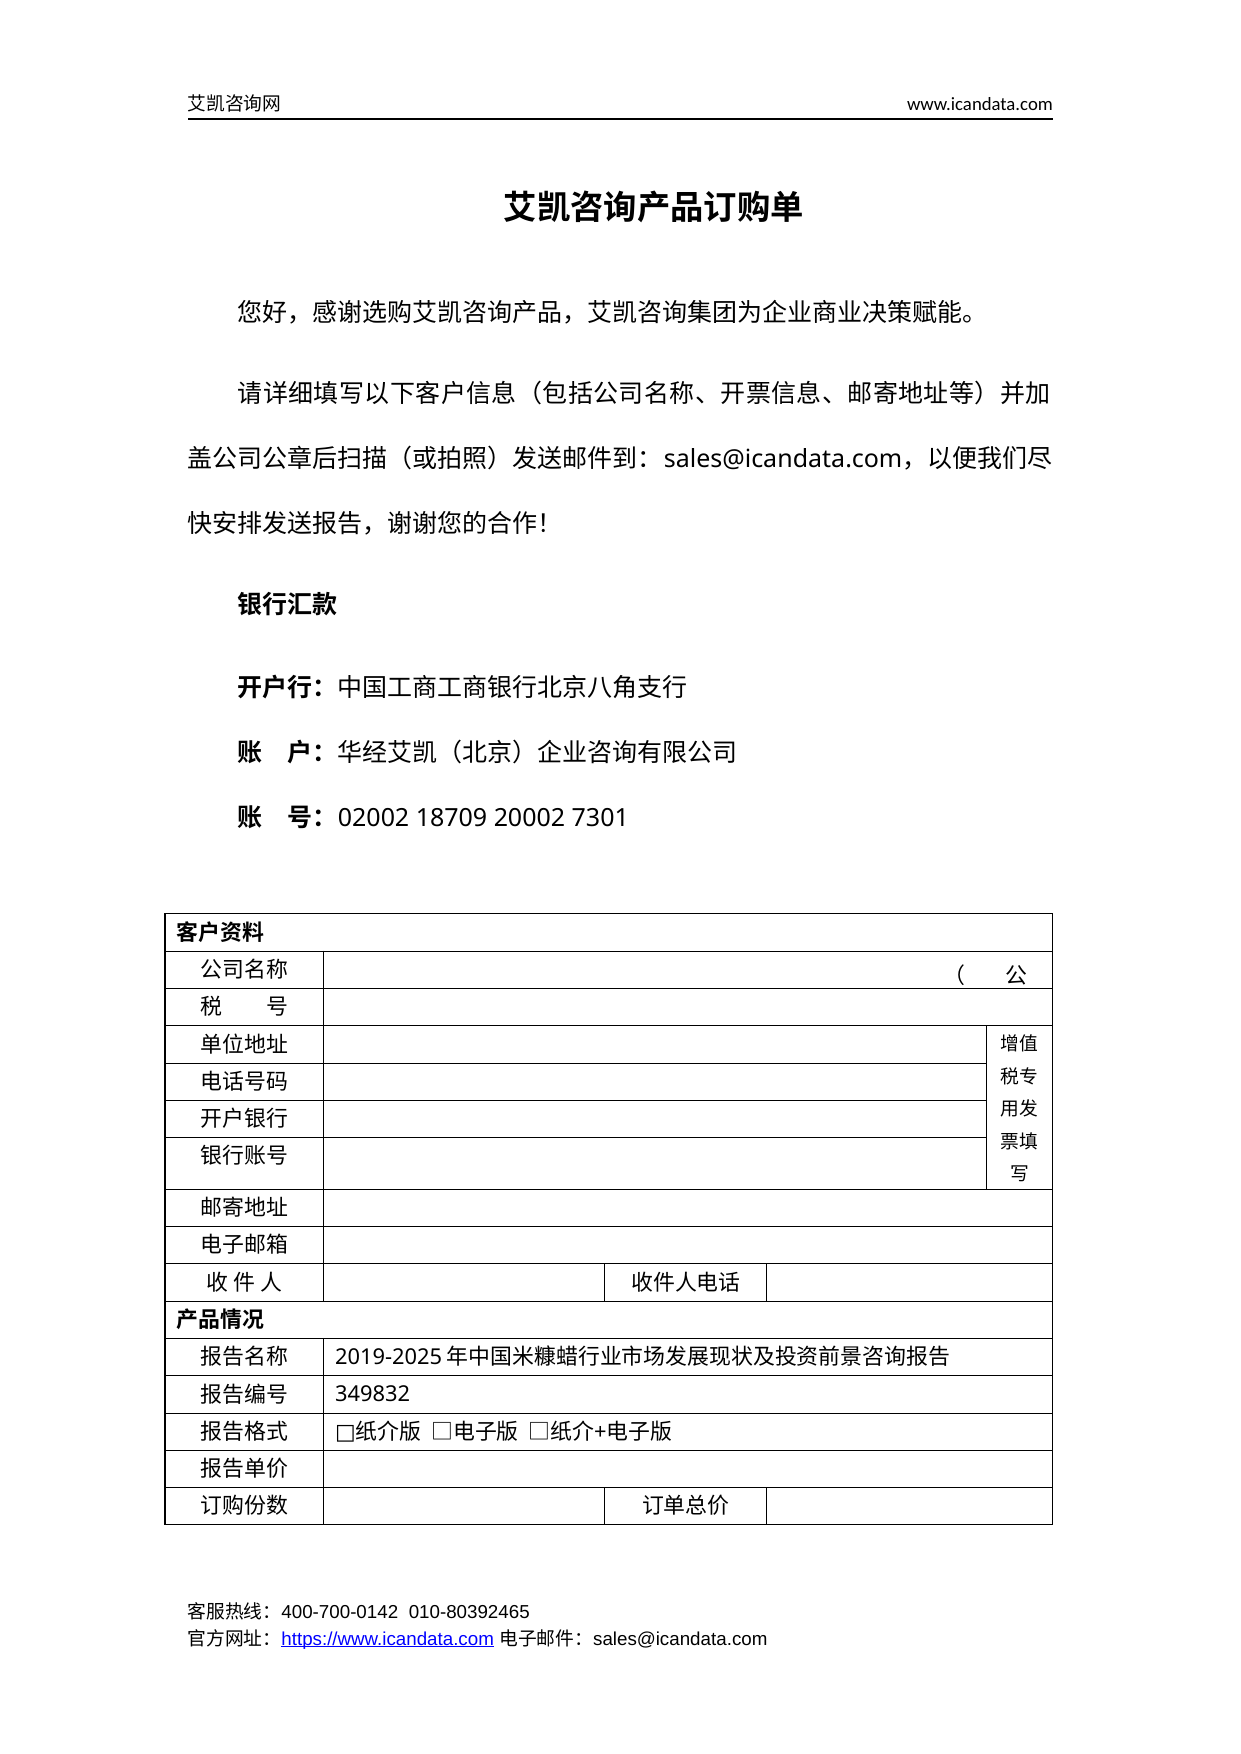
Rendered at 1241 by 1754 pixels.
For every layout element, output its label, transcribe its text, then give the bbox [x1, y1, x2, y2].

text 账 号：02002 18709 20002 7301 [187, 783, 1053, 848]
table_cell [324, 1101, 986, 1137]
text 账 户：华经艾凯（北京）企业咨询有限公司 [187, 718, 1053, 783]
table_cell 收件人电话 [605, 1264, 766, 1301]
table_cell 产品情况 [166, 1302, 1052, 1338]
text 开户行：中国工商工商银行北京八角支行 [187, 653, 1053, 718]
table_header 客户资料 [166, 914, 1052, 951]
table_cell [324, 1138, 986, 1189]
table_cell □纸介版 □电子版 □纸介+电子版 [324, 1414, 1052, 1450]
table_cell 报告单价 [166, 1451, 323, 1487]
table_cell [324, 952, 1052, 988]
table_cell [324, 1190, 1052, 1226]
table_cell [324, 989, 1052, 1025]
table_cell [767, 1264, 1052, 1301]
table_cell 2019-2025年中国米糠蜡行业市场发展现状及投资前景咨询报告 [324, 1339, 1052, 1375]
table_cell [324, 1451, 1052, 1487]
text 您好，感谢选购艾凯咨询产品，艾凯咨询集团为企业商业决策赋能。 [187, 278, 1053, 343]
table_cell 增值税专用发票填写 [987, 1026, 1052, 1189]
table_cell [324, 1227, 1052, 1263]
table_cell 电子邮箱 [166, 1227, 323, 1263]
table_cell 订购份数 [166, 1488, 323, 1524]
table_cell 开户银行 [166, 1101, 323, 1137]
table_cell 报告名称 [166, 1339, 323, 1375]
table_cell 报告编号 [166, 1376, 323, 1412]
table_cell [324, 1264, 604, 1301]
table_cell 订单总价 [605, 1488, 766, 1524]
table_cell [324, 1488, 604, 1524]
text 艾凯咨询产品订购单 [187, 172, 1053, 237]
table_cell [324, 1026, 986, 1062]
table_cell 349832 [324, 1376, 1052, 1412]
table_cell 银行账号 [166, 1138, 323, 1189]
table_cell 报告格式 [166, 1414, 323, 1450]
table_cell 税 号 [166, 989, 323, 1025]
table_cell [324, 1064, 986, 1100]
table_cell 单位地址 [166, 1026, 323, 1062]
text 银行汇款 [187, 570, 1053, 635]
table_cell [767, 1488, 1052, 1524]
table_cell 公司名称 [166, 952, 323, 988]
table_cell 电话号码 [166, 1064, 323, 1100]
table_cell 邮寄地址 [166, 1190, 323, 1226]
table_cell 收 件 人 [166, 1264, 323, 1301]
text 请详细填写以下客户信息（包括公司名称、开票信息、邮寄地址等）并加盖公司公章后扫描（或拍照）发送邮件到：sales@icandata.com，以便我们尽快安排发送报告，谢谢您的合作！ [187, 359, 1053, 554]
